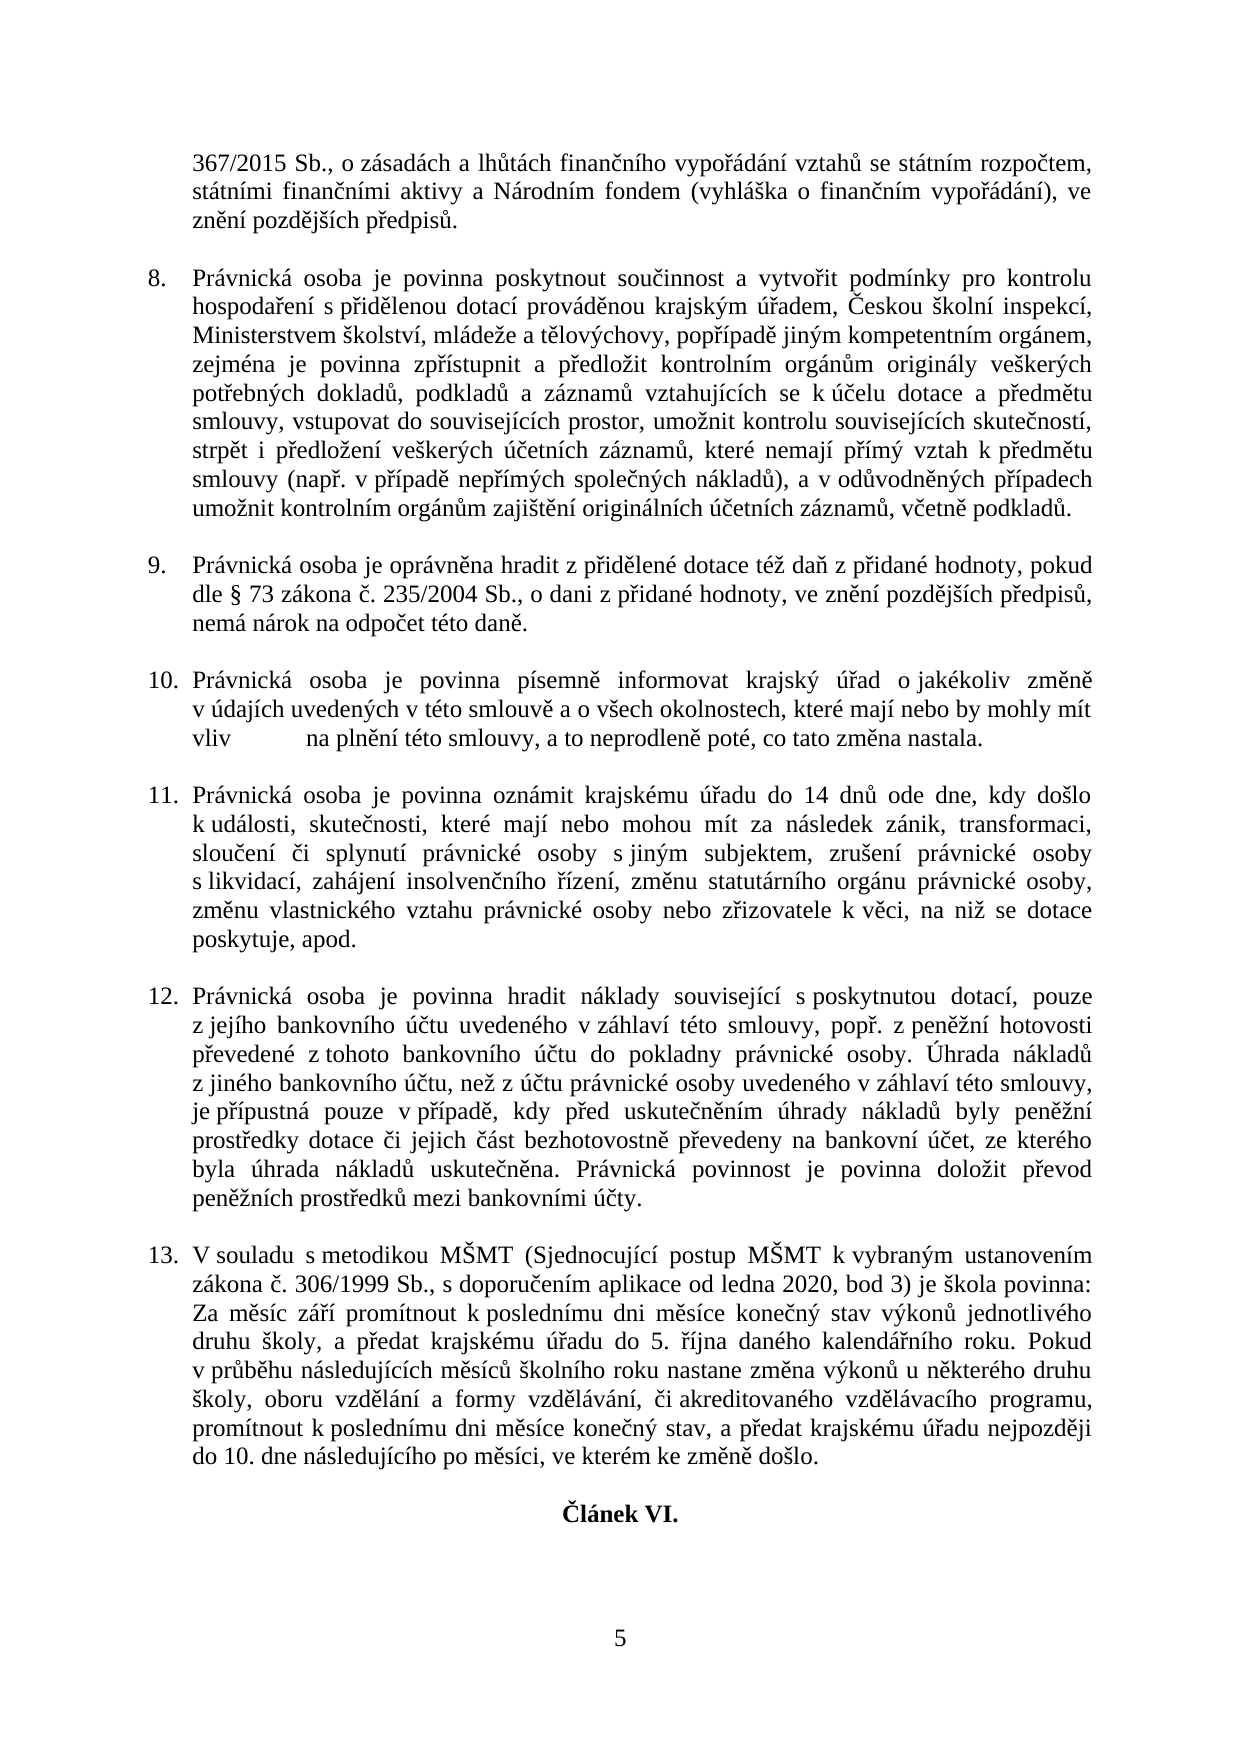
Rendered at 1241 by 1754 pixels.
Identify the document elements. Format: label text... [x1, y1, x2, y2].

list Právnická osoba je oprávněna hradit z přidělené dotace též daň z přidané hodnoty, pokud dle § 73 zákona č. 235/2004 Sb., o dani z přidané hodnoty, ve znění pozdějších předpisů, nemá nárok na odpočet této daně. [148, 550, 1093, 636]
list Právnická osoba je povinna písemně informovat krajský úřad o jakékoliv změně v údajích uvedených v této smlouvě a o všech okolnostech, které mají nebo by mohly mít vliv na plnění této smlouvy, a to neprodleně poté, co tato změna nastala. [148, 665, 1093, 751]
list Právnická osoba je povinna oznámit krajskému úřadu do 14 dnů ode dne, kdy došlo k události, skutečnosti, které mají nebo mohou mít za následek zánik, transformaci, sloučení či splynutí právnické osoby s jiným subjektem, zrušení právnické osoby s likvidací, zahájení insolvenčního řízení, změnu statutárního orgánu právnické osoby, změnu vlastnického vztahu právnické osoby nebo zřizovatele k věci, na niž se dotace poskytuje, apod. [148, 780, 1093, 953]
text Článek VI. [148, 1499, 1093, 1528]
list Právnická osoba je povinna poskytnout součinnost a vytvořit podmínky pro kontrolu hospodaření s přidělenou dotací prováděnou krajským úřadem, Českou školní inspekcí, Ministerstvem školství, mládeže a tělovýchovy, popřípadě jiným kompetentním orgánem, zejména je povinna zpřístupnit a předložit kontrolním orgánům originály veškerých potřebných dokladů, podkladů a záznamů vztahujících se k účelu dotace a předmětu smlouvy, vstupovat do souvisejících prostor, umožnit kontrolu souvisejících skutečností, strpět i předložení veškerých účetních záznamů, které nemají přímý vztah k předmětu smlouvy (např. v případě nepřímých společných nákladů), a v odůvodněných případech umožnit kontrolním orgánům zajištění originálních účetních záznamů, včetně podkladů. [148, 263, 1093, 521]
list Právnická osoba je povinna hradit náklady související s poskytnutou dotací, pouze z jejího bankovního účtu uvedeného v záhlaví této smlouvy, popř. z peněžní hotovosti převedené z tohoto bankovního účtu do pokladny právnické osoby. Úhrada nákladů z jiného bankovního účtu, než z účtu právnické osoby uvedeného v záhlaví této smlouvy, je přípustná pouze v případě, kdy před uskutečněním úhrady nákladů byly peněžní prostředky dotace či jejich část bezhotovostně převedeny na bankovní účet, ze kterého byla úhrada nákladů uskutečněna. Právnická povinnost je povinna doložit převod peněžních prostředků mezi bankovními účty. [148, 981, 1093, 1211]
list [148, 148, 1093, 234]
list V souladu s metodikou MŠMT (Sjednocující postup MŠMT k vybraným ustanovením zákona č. 306/1999 Sb., s doporučením aplikace od ledna 2020, bod 3) je škola povinna: Za měsíc září promítnout k poslednímu dni měsíce konečný stav výkonů jednotlivého druhu školy, a předat krajskému úřadu do 5. října daného kalendářního roku. Pokud v průběhu následujících měsíců školního roku nastane změna výkonů u některého druhu školy, oboru vzdělání a formy vzdělávání, či akreditovaného vzdělávacího programu, promítnout k poslednímu dni měsíce konečný stav, a předat krajskému úřadu nejpozději do 10. dne následujícího po měsíci, ve kterém ke změně došlo. [148, 1240, 1093, 1470]
